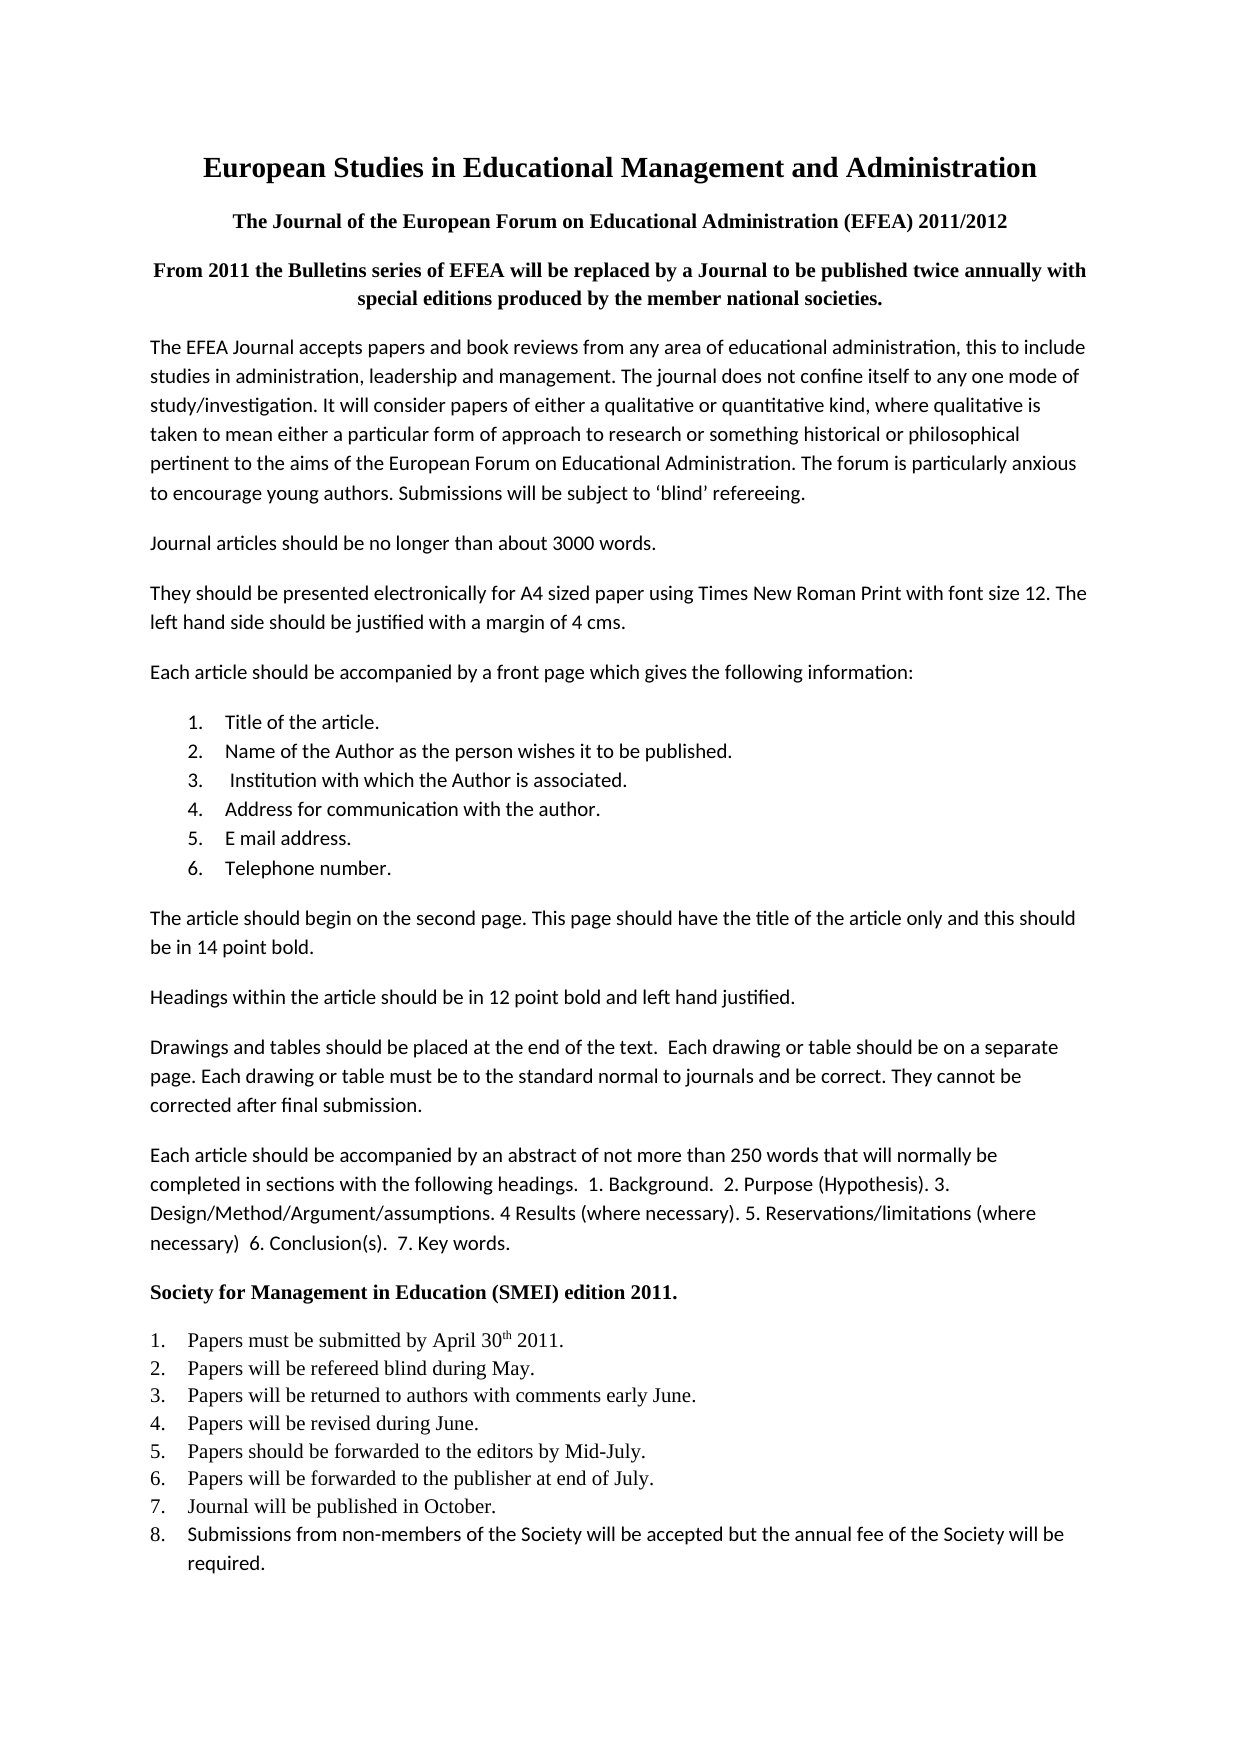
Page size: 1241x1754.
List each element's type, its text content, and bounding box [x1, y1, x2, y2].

text The Journal of the European Forum on Educational Administration (EFEA) 2011/2012 [150, 209, 1090, 233]
list Title of the article. [187, 709, 1090, 734]
list Papers will be returned to authors with comments early June. [150, 1383, 1090, 1407]
list Journal will be published in October. [150, 1494, 1090, 1518]
list Submissions from non-members of the Society will be accepted but the annual fee of the Society will be required. [150, 1521, 1090, 1576]
text Each article should be accompanied by a front page which gives the following information: [150, 659, 1090, 684]
list Telephone number. [187, 855, 1090, 880]
text Journal articles should be no longer than about 3000 words. [150, 530, 1090, 555]
list Papers will be refereed blind during May. [150, 1356, 1090, 1380]
text Society for Management in Education (SMEI) edition 2011. [150, 1280, 1090, 1304]
text Headings within the article should be in 12 point bold and left hand justified. [150, 984, 1090, 1009]
list Name of the Author as the person wishes it to be published. [187, 738, 1090, 763]
text The EFEA Journal accepts papers and book reviews from any area of educational administration, this to include studies in administration, leadership and management. The journal does not confine itself to any one mode of study/investigation. It will consider papers of either a qualitative or quantitative kind, where qualitative is taken to mean either a particular form of approach to research or something historical or philosophical pertinent to the aims of the European Forum on Educational Administration. The forum is particularly anxious to encourage young authors. Submissions will be subject to ‘blind’ refereeing. [150, 334, 1090, 505]
list E mail address. [187, 826, 1090, 851]
text From 2011 the Bulletins series of EFEA will be replaced by a Journal to be published twice annually with special editions produced by the member national societies. [150, 258, 1090, 309]
text Each article should be accompanied by an abstract of not more than 250 words that will normally be completed in sections with the following headings. 1. Background. 2. Purpose (Hypothesis). 3. Design/Method/Argument/assumptions. 4 Results (where necessary). 5. Reservations/limitations (where necessary) 6. Conclusion(s). 7. Key words. [150, 1142, 1090, 1255]
list Institution with which the Author is associated. [187, 767, 1090, 793]
list Papers will be forwarded to the publisher at end of July. [150, 1466, 1090, 1490]
text They should be presented electronically for A4 sized paper using Times New Roman Print with font size 12. The left hand side should be justified with a margin of 4 cms. [150, 580, 1090, 634]
list Address for communication with the author. [187, 796, 1090, 822]
text Drawings and tables should be placed at the end of the text. Each drawing or table should be on a separate page. Each drawing or table must be to the standard normal to journals and be correct. They cannot be corrected after final submission. [150, 1034, 1090, 1118]
list Papers should be forwarded to the editors by Mid-July. [150, 1438, 1090, 1463]
text European Studies in Educational Management and Administration [150, 150, 1090, 183]
list Papers will be revised during June. [150, 1411, 1090, 1435]
text The article should begin on the second page. This page should have the title of the article only and this should be in 14 point bold. [150, 905, 1090, 959]
list Papers must be submitted by April 30th 2011. [150, 1328, 1090, 1352]
